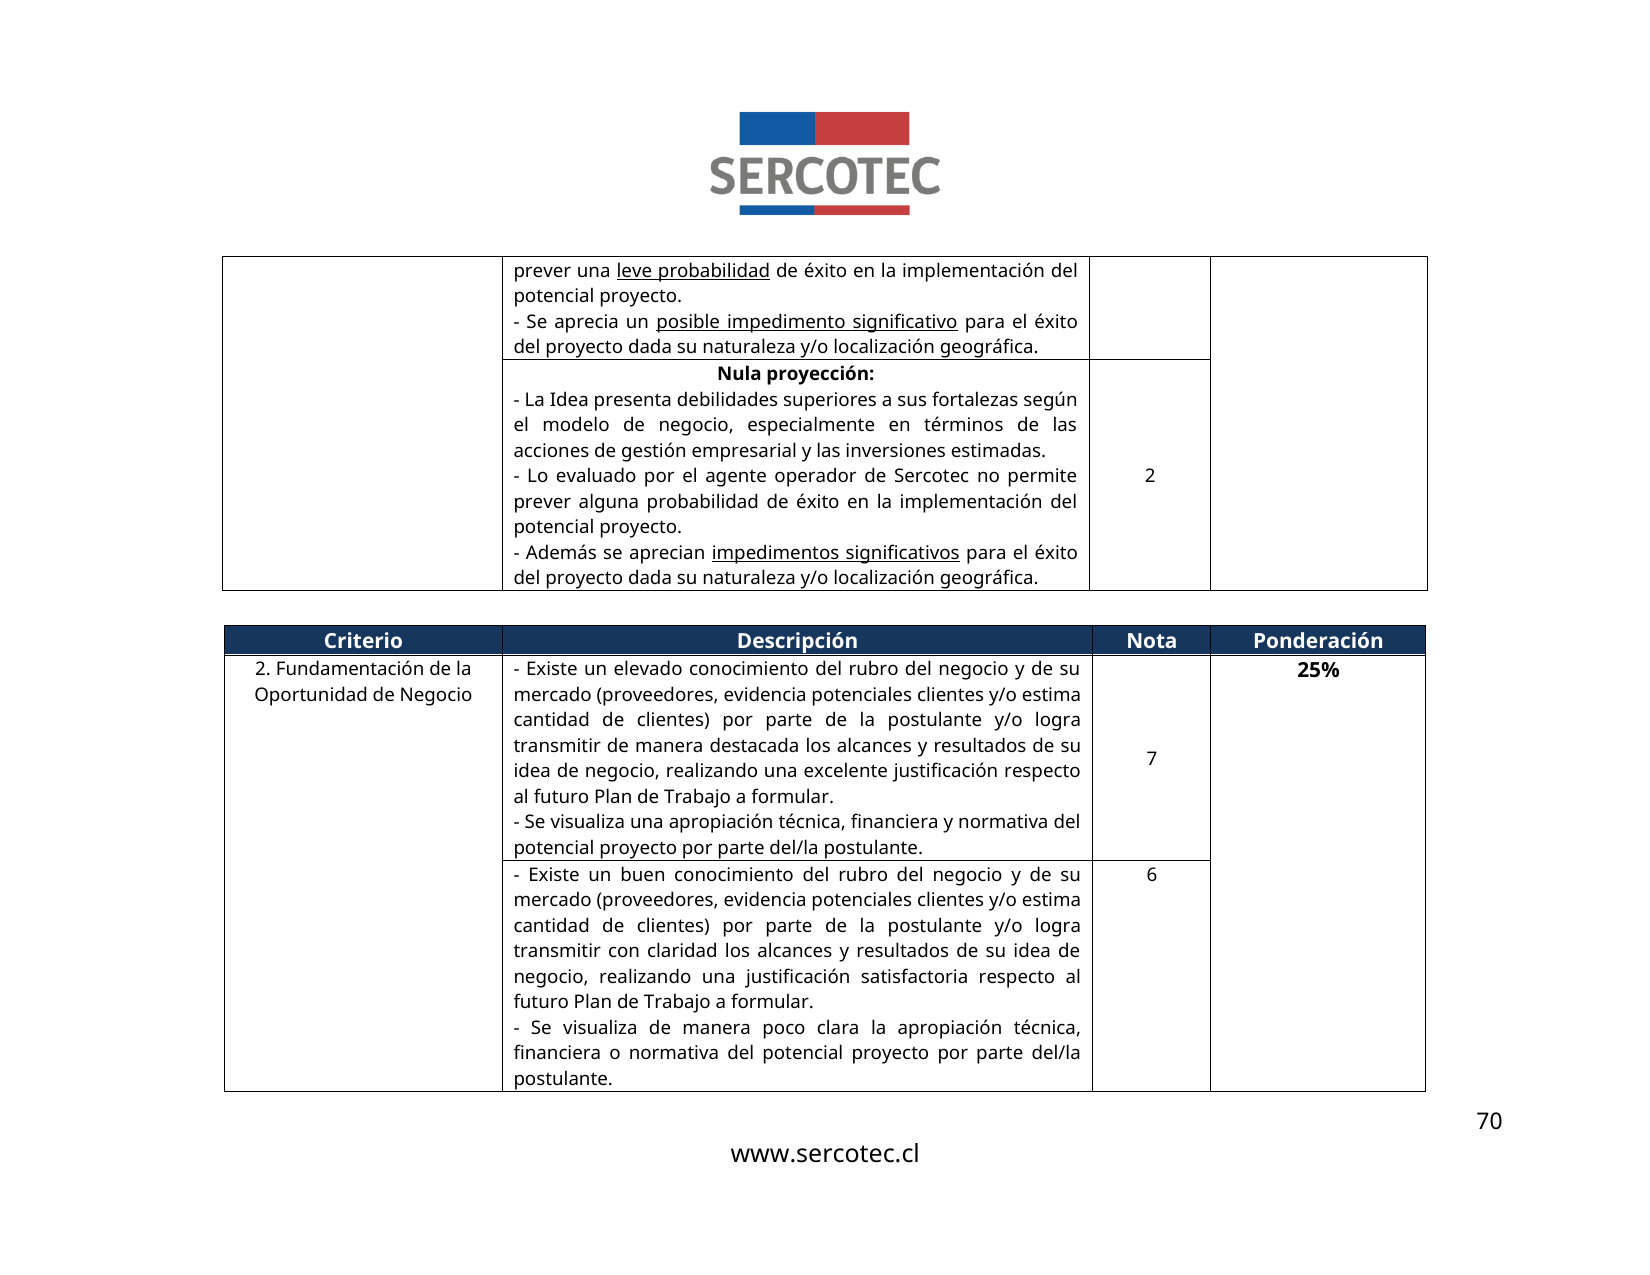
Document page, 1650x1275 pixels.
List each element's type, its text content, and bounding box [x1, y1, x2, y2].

table_cell - Existe un buen conocimiento del rubro del negocio y de su mercado (proveedores, evidencia potenciales clientes y/o estima cantidad de clientes) por parte de la postulante y/o logra transmitir con claridad los alcances y resultados de su idea de negocio, realizando una justificación satisfactoria respecto al futuro Plan de Trabajo a formular. - Se visualiza de manera poco clara la apropiación técnica, financiera o normativa del potencial proyecto por parte del/la postulante. [503, 861, 1092, 1091]
table_header Descripción [503, 626, 1092, 654]
picture [700, 104, 951, 225]
table_header Ponderación [1211, 626, 1425, 654]
table_header Nota [1093, 626, 1210, 654]
table_cell 2. Fundamentación de la Oportunidad de Negocio [225, 656, 502, 1091]
table_cell 4 [1090, 257, 1210, 359]
table_cell 6 [1093, 861, 1210, 1091]
table_cell 2 [1090, 360, 1210, 590]
table_header Criterio [225, 626, 502, 654]
table_cell 7 [1093, 656, 1210, 860]
table_cell 25% [1211, 656, 1425, 1091]
table_cell - Existe un elevado conocimiento del rubro del negocio y de su mercado (proveedores, evidencia potenciales clientes y/o estima cantidad de clientes) por parte de la postulante y/o logra transmitir de manera destacada los alcances y resultados de su idea de negocio, realizando una excelente justificación respecto al futuro Plan de Trabajo a formular. - Se visualiza una apropiación técnica, financiera y normativa del potencial proyecto por parte del/la postulante. [503, 656, 1092, 860]
table_cell Nula proyección: - La Idea presenta debilidades superiores a sus fortalezas según el modelo de negocio, especialmente en términos de las acciones de gestión empresarial y las inversiones estimadas. - Lo evaluado por el agente operador de Sercotec no permite prever alguna probabilidad de éxito en la implementación del potencial proyecto. - Además se aprecian impedimentos significativos para el éxito del proyecto dada su naturaleza y/o localización geográfica. [503, 360, 1089, 590]
